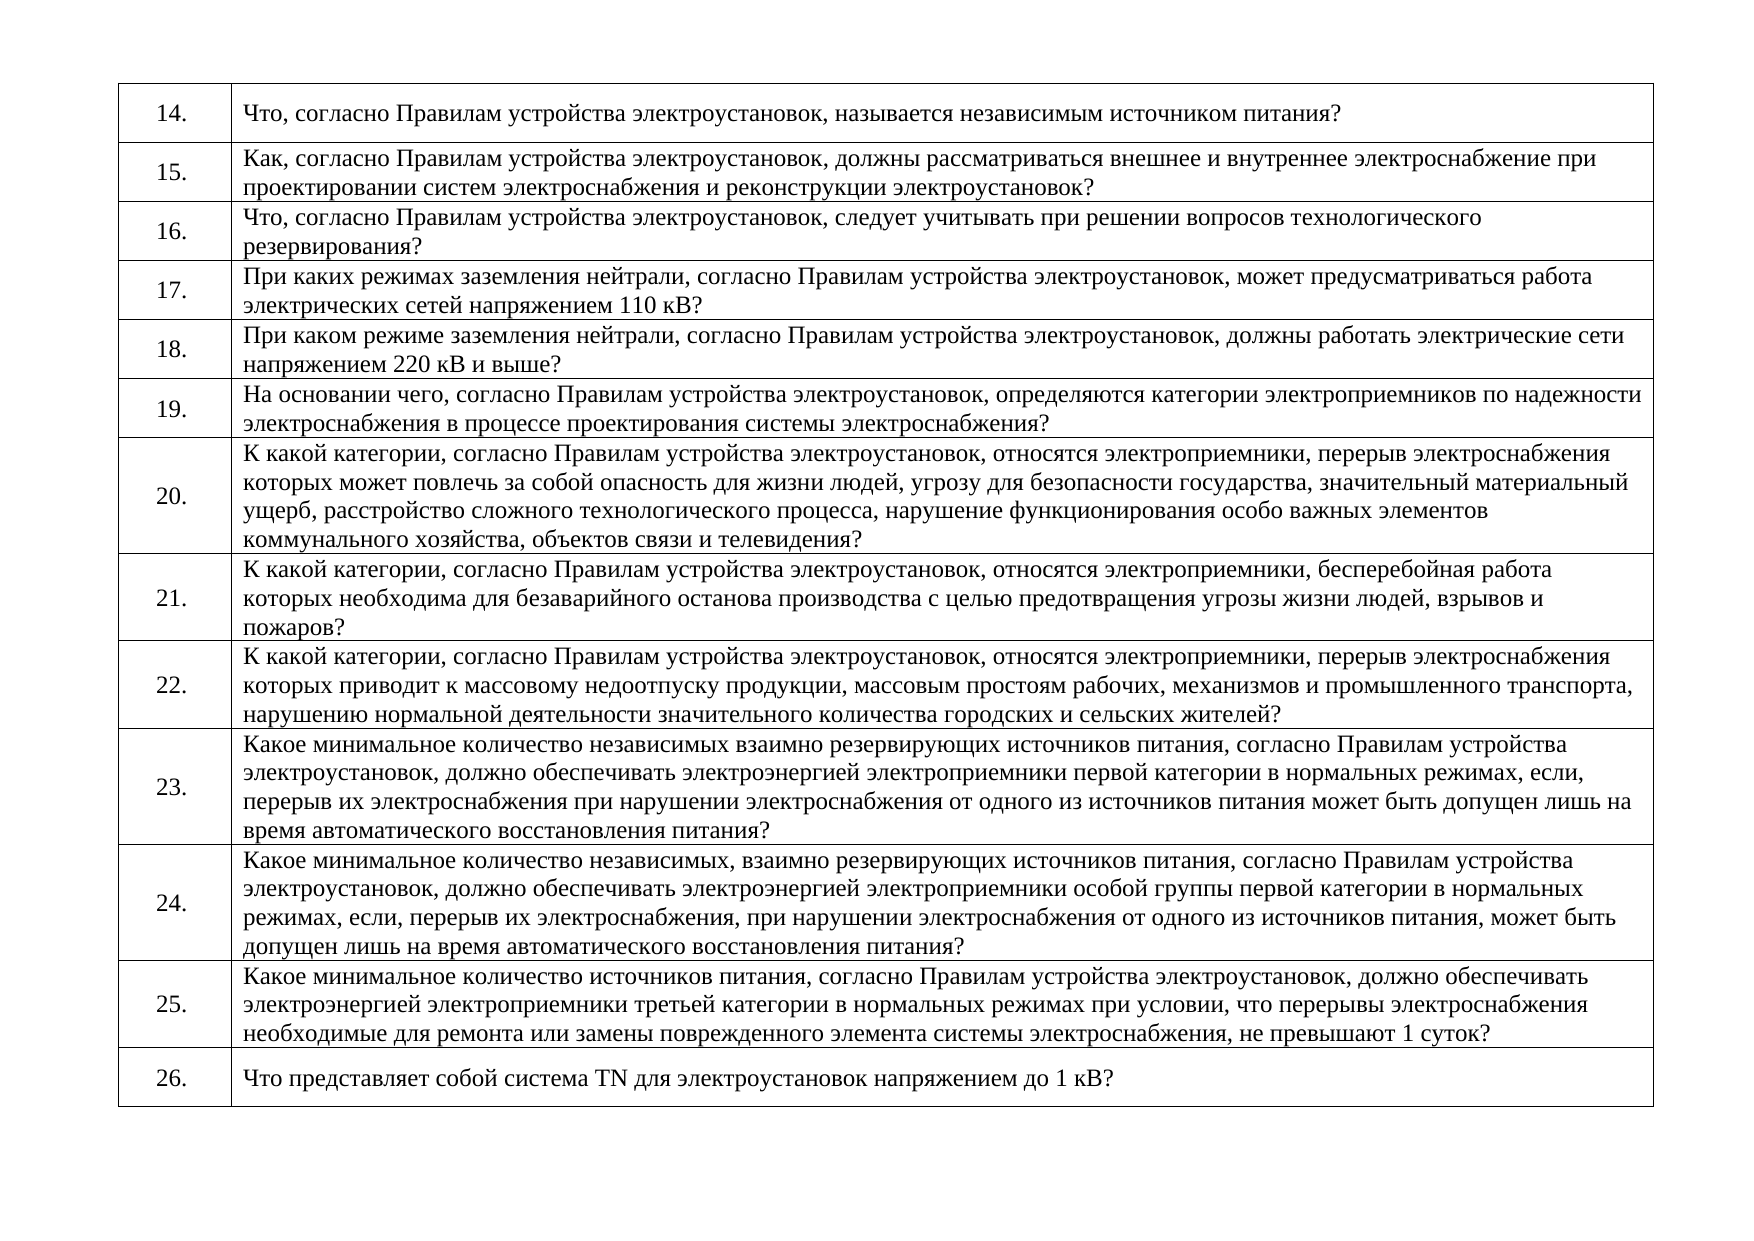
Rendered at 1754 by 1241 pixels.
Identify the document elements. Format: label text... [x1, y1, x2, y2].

table_cell [119, 438, 231, 553]
table_cell [119, 261, 231, 319]
table_cell [119, 729, 231, 844]
table_cell [119, 320, 231, 378]
table_cell К какой категории, согласно Правилам устройства электроустановок, относятся электроприемники, перерыв электроснабжения которых приводит к массовому недоотпуску продукции, массовым простоям рабочих, механизмов и промышленного транспорта, нарушению нормальной деятельности значительного количества городских и сельских жителей? [232, 641, 1653, 728]
table_cell [119, 554, 231, 640]
table_cell Что, согласно Правилам устройства электроустановок, следует учитывать при решении вопросов технологического резервирования? [232, 202, 1653, 260]
table_cell Какое минимальное количество источников питания, согласно Правилам устройства электроустановок, должно обеспечивать электроэнергией электроприемники третьей категории в нормальных режимах при условии, что перерывы электроснабжения необходимые для ремонта или замены поврежденного элемента системы электроснабжения, не превышают 1 суток? [232, 961, 1653, 1047]
table_cell Что, согласно Правилам устройства электроустановок, называется независимым источником питания? [232, 84, 1653, 142]
table_cell При каком режиме заземления нейтрали, согласно Правилам устройства электроустановок, должны работать электрические сети напряжением 220 кВ и выше? [232, 320, 1653, 378]
table_cell [119, 845, 231, 960]
table_cell При каких режимах заземления нейтрали, согласно Правилам устройства электроустановок, может предусматриваться работа электрических сетей напряжением 110 кВ? [232, 261, 1653, 319]
table_cell [119, 1048, 231, 1106]
table_cell Что представляет собой система ТN для электроустановок напряжением до 1 кВ? [232, 1048, 1653, 1106]
table_cell [119, 143, 231, 201]
table_cell На основании чего, согласно Правилам устройства электроустановок, определяются категории электроприемников по надежности электроснабжения в процессе проектирования системы электроснабжения? [232, 379, 1653, 437]
table_cell К какой категории, согласно Правилам устройства электроустановок, относятся электроприемники, бесперебойная работа которых необходима для безаварийного останова производства с целью предотвращения угрозы жизни людей, взрывов и пожаров? [232, 554, 1653, 640]
table_cell [119, 379, 231, 437]
table_cell Какое минимальное количество независимых взаимно резервирующих источников питания, согласно Правилам устройства электроустановок, должно обеспечивать электроэнергией электроприемники первой категории в нормальных режимах, если, перерыв их электроснабжения при нарушении электроснабжения от одного из источников питания может быть допущен лишь на время автоматического восстановления питания? [232, 729, 1653, 844]
table_cell [119, 202, 231, 260]
table_cell Как, согласно Правилам устройства электроустановок, должны рассматриваться внешнее и внутреннее электроснабжение при проектировании систем электроснабжения и реконструкции электроустановок? [232, 143, 1653, 201]
table_cell К какой категории, согласно Правилам устройства электроустановок, относятся электроприемники, перерыв электроснабжения которых может повлечь за собой опасность для жизни людей, угрозу для безопасности государства, значительный материальный ущерб, расстройство сложного технологического процесса, нарушение функционирования особо важных элементов коммунального хозяйства, объектов связи и телевидения? [232, 438, 1653, 553]
table_cell [119, 961, 231, 1047]
table_cell [119, 641, 231, 728]
table_cell Какое минимальное количество независимых, взаимно резервирующих источников питания, согласно Правилам устройства электроустановок, должно обеспечивать электроэнергией электроприемники особой группы первой категории в нормальных режимах, если, перерыв их электроснабжения, при нарушении электроснабжения от одного из источников питания, может быть допущен лишь на время автоматического восстановления питания? [232, 845, 1653, 960]
table_cell [119, 84, 231, 142]
